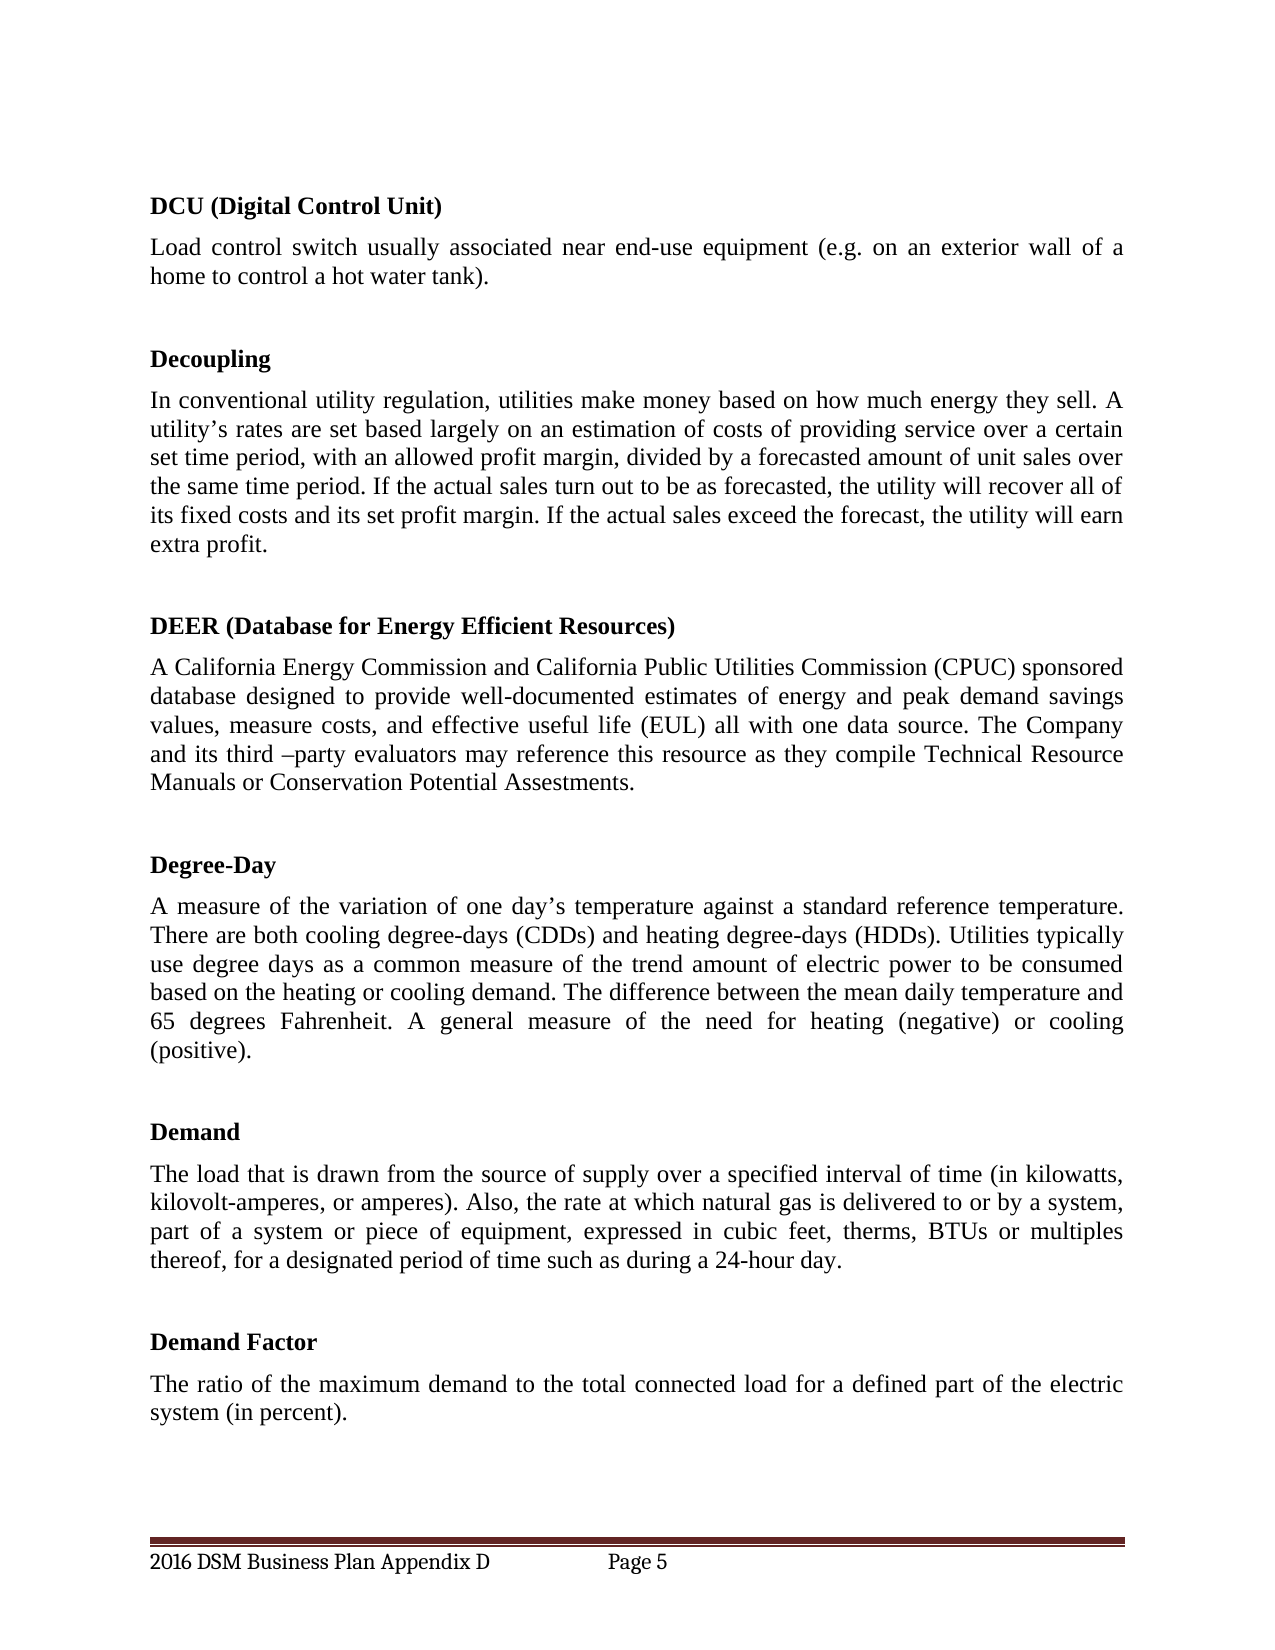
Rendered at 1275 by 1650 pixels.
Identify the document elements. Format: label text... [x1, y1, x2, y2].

text Demand [150, 1117, 1125, 1146]
text Decoupling [150, 344, 1125, 372]
text Degree-Day [150, 850, 1125, 879]
text The ratio of the maximum demand to the total connected load for a defined part of the electric system (in percent). [150, 1369, 1125, 1426]
text DCU (Digital Control Unit) [150, 191, 1125, 220]
text A measure of the variation of one day’s temperature against a standard reference temperature. There are both cooling degree-days (CDDs) and heating degree-days (HDDs). Utilities typically use degree days as a common measure of the trend amount of electric power to be consumed based on the heating or cooling demand. The difference between the mean daily temperature and 65 degrees Fahrenheit. A general measure of the need for heating (negative) or cooling (positive). [150, 891, 1125, 1064]
text Load control switch usually associated near end-use equipment (e.g. on an exterior wall of a home to control a hot water tank). [150, 232, 1125, 290]
text In conventional utility regulation, utilities make money based on how much energy they sell. A utility’s rates are set based largely on an estimation of costs of providing service over a certain set time period, with an allowed profit margin, divided by a forecasted amount of unit sales over the same time period. If the actual sales turn out to be as forecasted, the utility will recover all of its fixed costs and its set profit margin. If the actual sales exceed the forecast, the utility will earn extra profit. [150, 385, 1125, 557]
text Demand Factor [150, 1327, 1125, 1356]
text A California Energy Commission and California Public Utilities Commission (CPUC) sponsored database designed to provide well-documented estimates of energy and peak demand savings values, measure costs, and effective useful life (EUL) all with one data source. The Company and its third –party evaluators may reference this resource as they compile Technical Resource Manuals or Conservation Potential Assestments. [150, 652, 1125, 796]
text The load that is drawn from the source of supply over a specified interval of time (in kilowatts, kilovolt-amperes, or amperes). Also, the rate at which natural gas is delivered to or by a system, part of a system or piece of equipment, expressed in cubic feet, therms, BTUs or multiples thereof, for a designated period of time such as during a 24-hour day. [150, 1159, 1125, 1274]
text DEER (Database for Energy Efficient Resources) [150, 611, 1125, 640]
